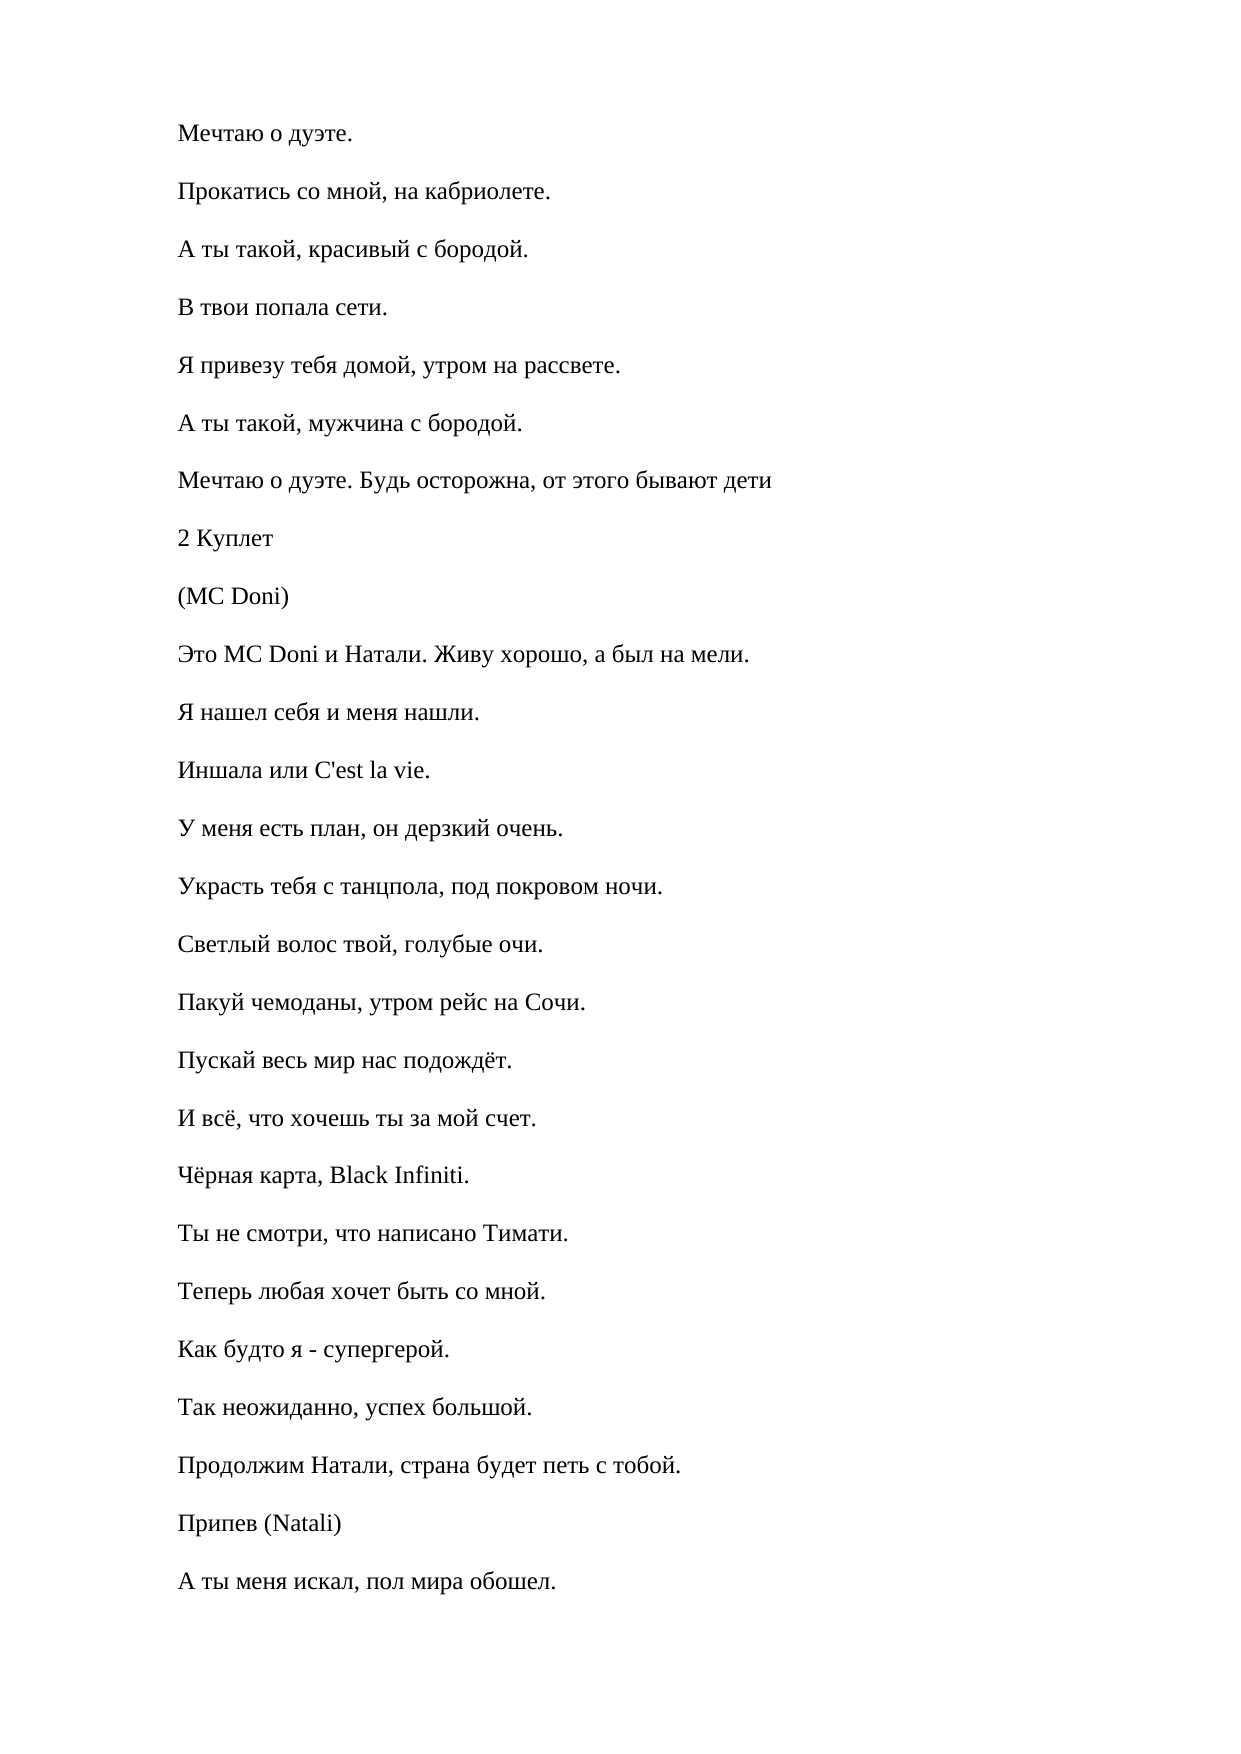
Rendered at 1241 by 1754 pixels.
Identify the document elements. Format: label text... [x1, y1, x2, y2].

text Я нашел себя и меня нашли. [177, 697, 1152, 726]
text Так неожиданно, успех большой. [177, 1392, 1152, 1421]
text Это MC Doni и Натали. Живу хорошо, а был на мели. [177, 639, 1152, 668]
text А ты такой, мужчина с бородой. [177, 408, 1152, 436]
text Мечтаю о дуэте. [177, 118, 1152, 147]
text Ты не смотри, что написано Тимати. [177, 1218, 1152, 1247]
text Я привезу тебя домой, утром на рассвете. [177, 350, 1152, 378]
text А ты такой, красивый с бородой. [177, 234, 1152, 263]
text Украсть тебя с танцпола, под покровом ночи. [177, 871, 1152, 900]
text А ты меня искал, пол мира обошел. [177, 1566, 1152, 1595]
text 2 Куплет [177, 523, 1152, 552]
text В твои попала сети. [177, 292, 1152, 321]
text Иншала или C'est la vie. [177, 755, 1152, 784]
text Припев (Natali) [177, 1508, 1152, 1537]
text (MC Doni) [177, 581, 1152, 610]
text Продолжим Натали, страна будет петь с тобой. [177, 1450, 1152, 1479]
text Светлый волос твой, голубые очи. [177, 929, 1152, 958]
text Пакуй чемоданы, утром рейс на Сочи. [177, 987, 1152, 1016]
text Как будто я - супергерой. [177, 1334, 1152, 1363]
text Теперь любая хочет быть со мной. [177, 1276, 1152, 1305]
text Прокатись со мной, на кабриолете. [177, 176, 1152, 205]
text Чёрная карта, Black Infiniti. [177, 1161, 1152, 1189]
text Пускай весь мир нас подождёт. [177, 1045, 1152, 1073]
text У меня есть план, он дерзкий очень. [177, 813, 1152, 842]
text Мечтаю о дуэте. Будь осторожна, от этого бывают дети [177, 466, 1152, 494]
text И всё, что хочешь ты за мой счет. [177, 1103, 1152, 1131]
